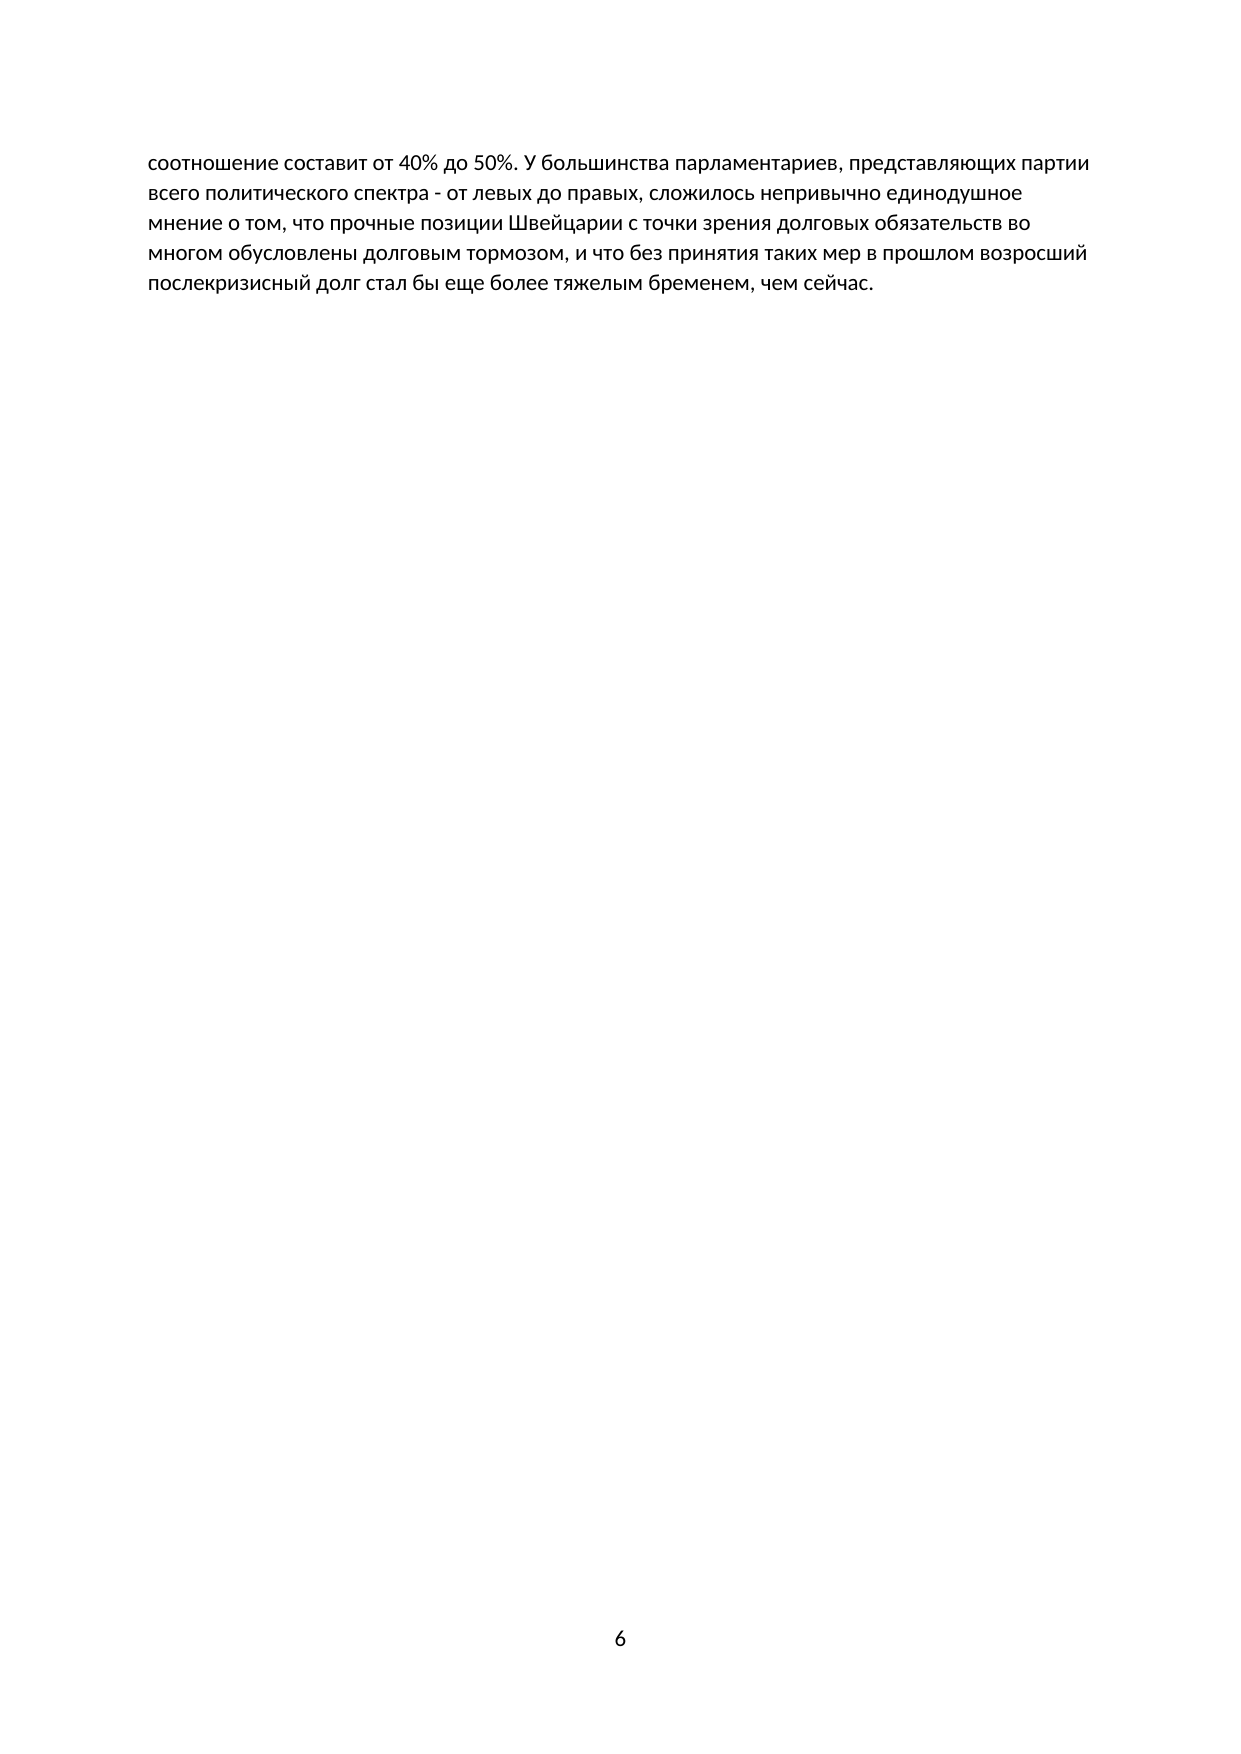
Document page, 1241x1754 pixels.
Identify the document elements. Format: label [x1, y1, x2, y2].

text [148, 148, 1093, 296]
